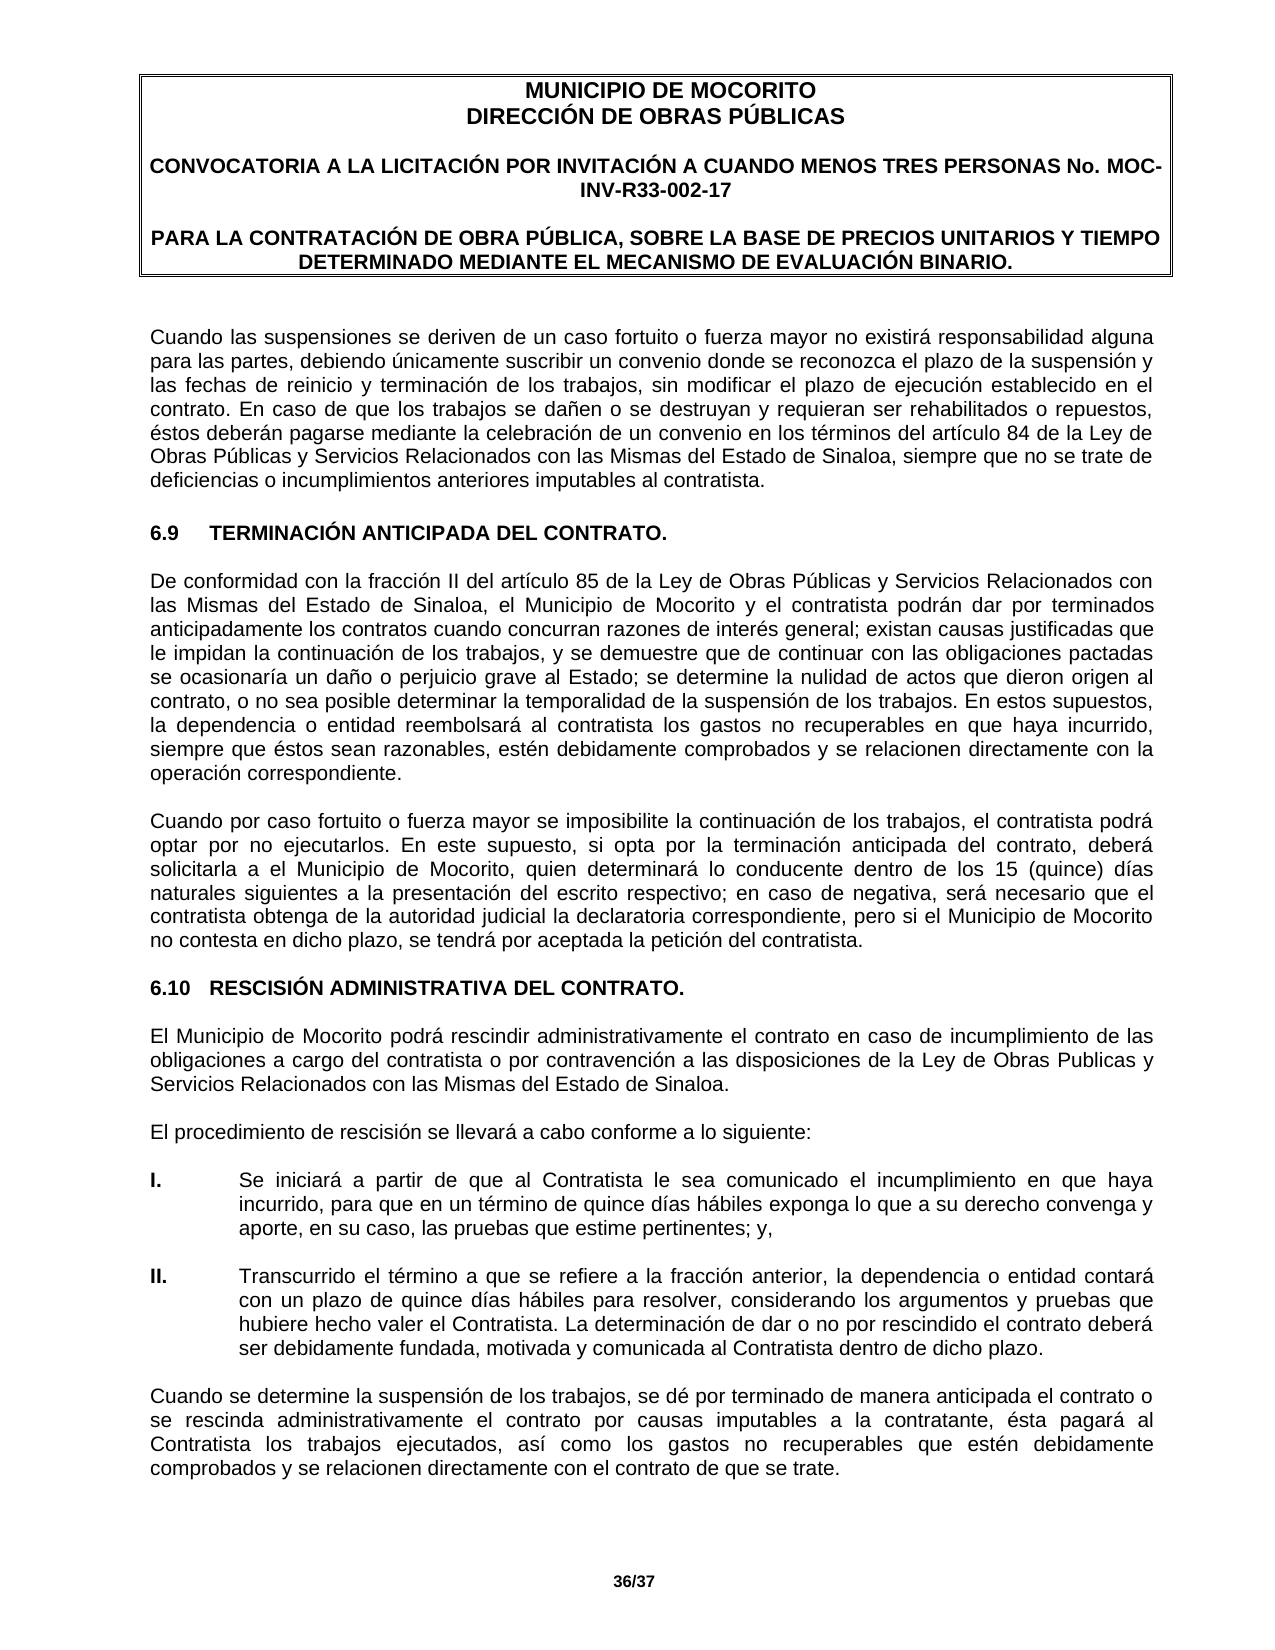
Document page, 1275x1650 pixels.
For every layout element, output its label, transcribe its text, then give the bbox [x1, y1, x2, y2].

list Se iniciará a partir de que al Contratista le sea comunicado el incumplimiento en que haya incurrido, para que en un término de quince días hábiles exponga lo que a su derecho convenga y aporte, en su caso, las pruebas que estime pertinentes; y, [150, 1168, 1155, 1240]
text Cuando se determine la suspensión de los trabajos, se dé por terminado de manera anticipada el contrato o se rescinda administrativamente el contrato por causas imputables a la contratante, ésta pagará al Contratista los trabajos ejecutados, así como los gastos no recuperables que estén debidamente comprobados y se relacionen directamente con el contrato de que se trate. [150, 1383, 1155, 1479]
list Transcurrido el término a que se refiere a la fracción anterior, la dependencia o entidad contará con un plazo de quince días hábiles para resolver, considerando los argumentos y pruebas que hubiere hecho valer el Contratista. La determinación de dar o no por rescindido el contrato deberá ser debidamente fundada, motivada y comunicada al Contratista dentro de dicho plazo. [150, 1264, 1155, 1359]
text El procedimiento de rescisión se llevará a cabo conforme a lo siguiente: [150, 1120, 1155, 1144]
text 6.9 TERMINACIÓN ANTICIPADA DEL CONTRATO. [150, 521, 1155, 545]
text Cuando por caso fortuito o fuerza mayor se imposibilite la continuación de los trabajos, el contratista podrá optar por no ejecutarlos. En este supuesto, si opta por la terminación anticipada del contrato, deberá solicitarla a el Municipio de Mocorito, quien determinará lo conducente dentro de los 15 (quince) días naturales siguientes a la presentación del escrito respectivo; en caso de negativa, será necesario que el contratista obtenga de la autoridad judicial la declaratoria correspondiente, pero si el Municipio de Mocorito no contesta en dicho plazo, se tendrá por aceptada la petición del contratista. [150, 808, 1155, 952]
text Cuando las suspensiones se deriven de un caso fortuito o fuerza mayor no existirá responsabilidad alguna para las partes, debiendo únicamente suscribir un convenio donde se reconozca el plazo de la suspensión y las fechas de reinicio y terminación de los trabajos, sin modificar el plazo de ejecución establecido en el contrato. En caso de que los trabajos se dañen o se destruyan y requieran ser rehabilitados o repuestos, éstos deberán pagarse mediante la celebración de un convenio en los términos del artículo 84 de la Ley de Obras Públicas y Servicios Relacionados con las Mismas del Estado de Sinaloa, siempre que no se trate de deficiencias o incumplimientos anteriores imputables al contratista. [150, 324, 1155, 492]
text 6.10 RESCISIÓN ADMINISTRATIVA DEL CONTRATO. [150, 976, 1155, 1000]
text De conformidad con la fracción II del artículo 85 de la Ley de Obras Públicas y Servicios Relacionados con las Mismas del Estado de Sinaloa, el Municipio de Mocorito y el contratista podrán dar por terminados anticipadamente los contratos cuando concurran razones de interés general; existan causas justificadas que le impidan la continuación de los trabajos, y se demuestre que de continuar con las obligaciones pactadas se ocasionaría un daño o perjuicio grave al Estado; se determine la nulidad de actos que dieron origen al contrato, o no sea posible determinar la temporalidad de la suspensión de los trabajos. En estos supuestos, la dependencia o entidad reembolsará al contratista los gastos no recuperables en que haya incurrido, siempre que éstos sean razonables, estén debidamente comprobados y se relacionen directamente con la operación correspondiente. [150, 569, 1155, 784]
text El Municipio de Mocorito podrá rescindir administrativamente el contrato en caso de incumplimiento de las obligaciones a cargo del contratista o por contravención a las disposiciones de la Ley de Obras Publicas y Servicios Relacionados con las Mismas del Estado de Sinaloa. [150, 1024, 1155, 1096]
